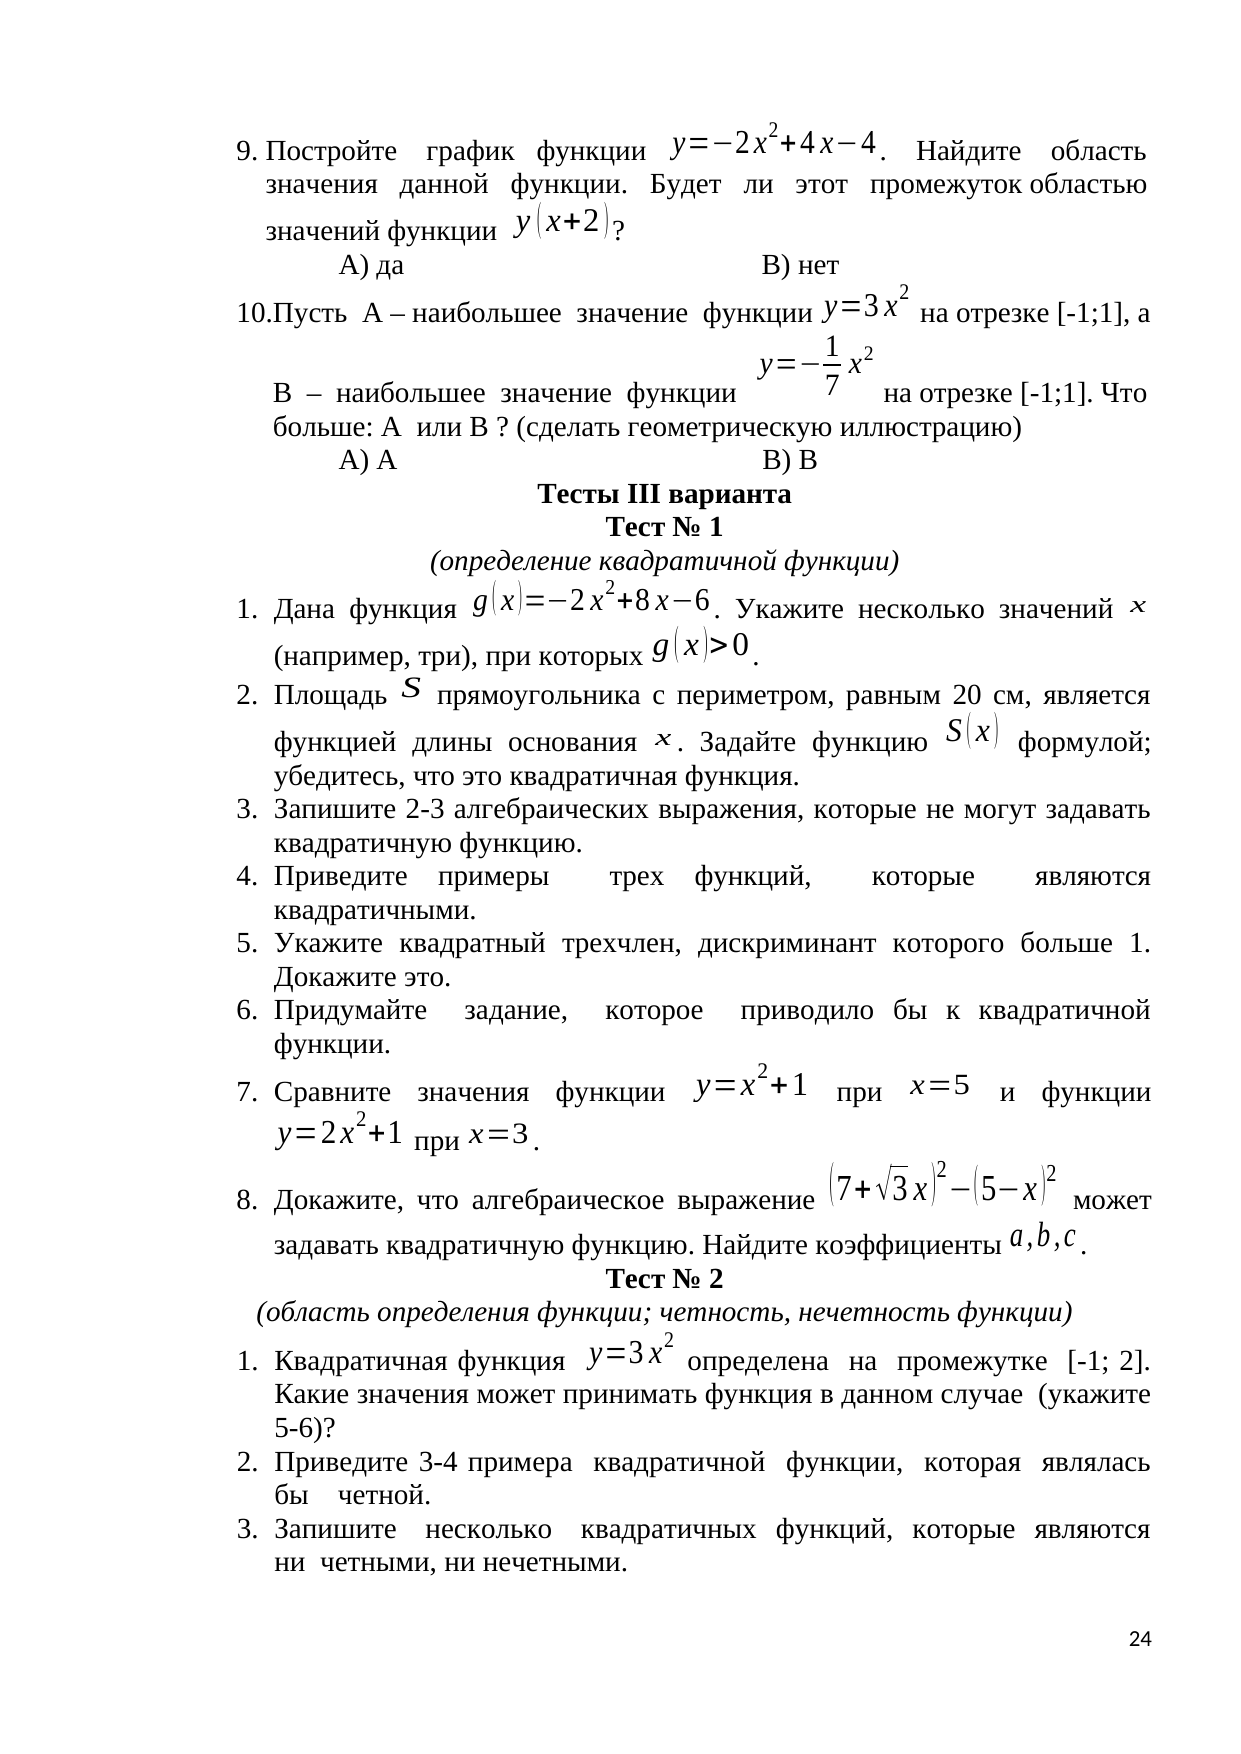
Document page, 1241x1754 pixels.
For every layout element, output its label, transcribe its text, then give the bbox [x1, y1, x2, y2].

list Придумайте задание, которое приводило бы к квадратичной функции. [236, 992, 1152, 1059]
list Докажите, что алгебраическое выражение может задавать квадратичную функцию. Найдите коэффициенты . [236, 1156, 1152, 1261]
list Запишите несколько квадратичных функций, которые являются ни четными, ни нечетными. [237, 1511, 1152, 1578]
text значения данной функции. Будет ли этот промежуток областью [236, 167, 1152, 200]
text (область определения функции; четность, нечетность функции) [177, 1294, 1152, 1328]
list Дана функция . Укажите несколько значений (например, три), при которых . [236, 576, 1152, 672]
list Укажите квадратный трехчлен, дискриминант которого больше 1. Докажите это. [236, 925, 1152, 992]
list Квадратичная функция определена на промежутке [-1; 2]. Какие значения может принимать функция в данном случае (укажите 5-6)? [237, 1328, 1152, 1444]
subtitle Тест № 2 [177, 1261, 1152, 1294]
text A) А B) В [236, 442, 1152, 476]
list Сравните значения функции при и функции при . [236, 1059, 1152, 1156]
list Приведите 3-4 примера квадратичной функции, которая являлась бы четной. [237, 1444, 1152, 1511]
text Тест № 1 [177, 509, 1152, 543]
list Запишите 2-3 алгебраических выражения, которые не могут задавать квадратичную функцию. [236, 791, 1152, 858]
text Тесты III варианта [177, 476, 1152, 509]
text (определение квадратичной функции) [177, 543, 1152, 576]
text значений функции ? [236, 200, 1152, 247]
text A) да B) нет 10.Пусть А – наибольшее значение функции на отрезке [-1;1], а [236, 247, 1152, 329]
text B – наибольшее значение функции на отрезке [-1;1]. Что [236, 329, 1152, 409]
text 9. Постройте график функции . Найдите область [236, 118, 1152, 167]
list Площадь прямоугольника с периметром, равным , является функцией длины основания . Задайте функцию формулой; убедитесь, что это квадратичная функция. [236, 672, 1152, 791]
text больше: А или В ? (сделать геометрическую иллюстрацию) [236, 409, 1152, 442]
list Приведите примеры трех функций, которые являются квадратичными. [236, 858, 1152, 925]
